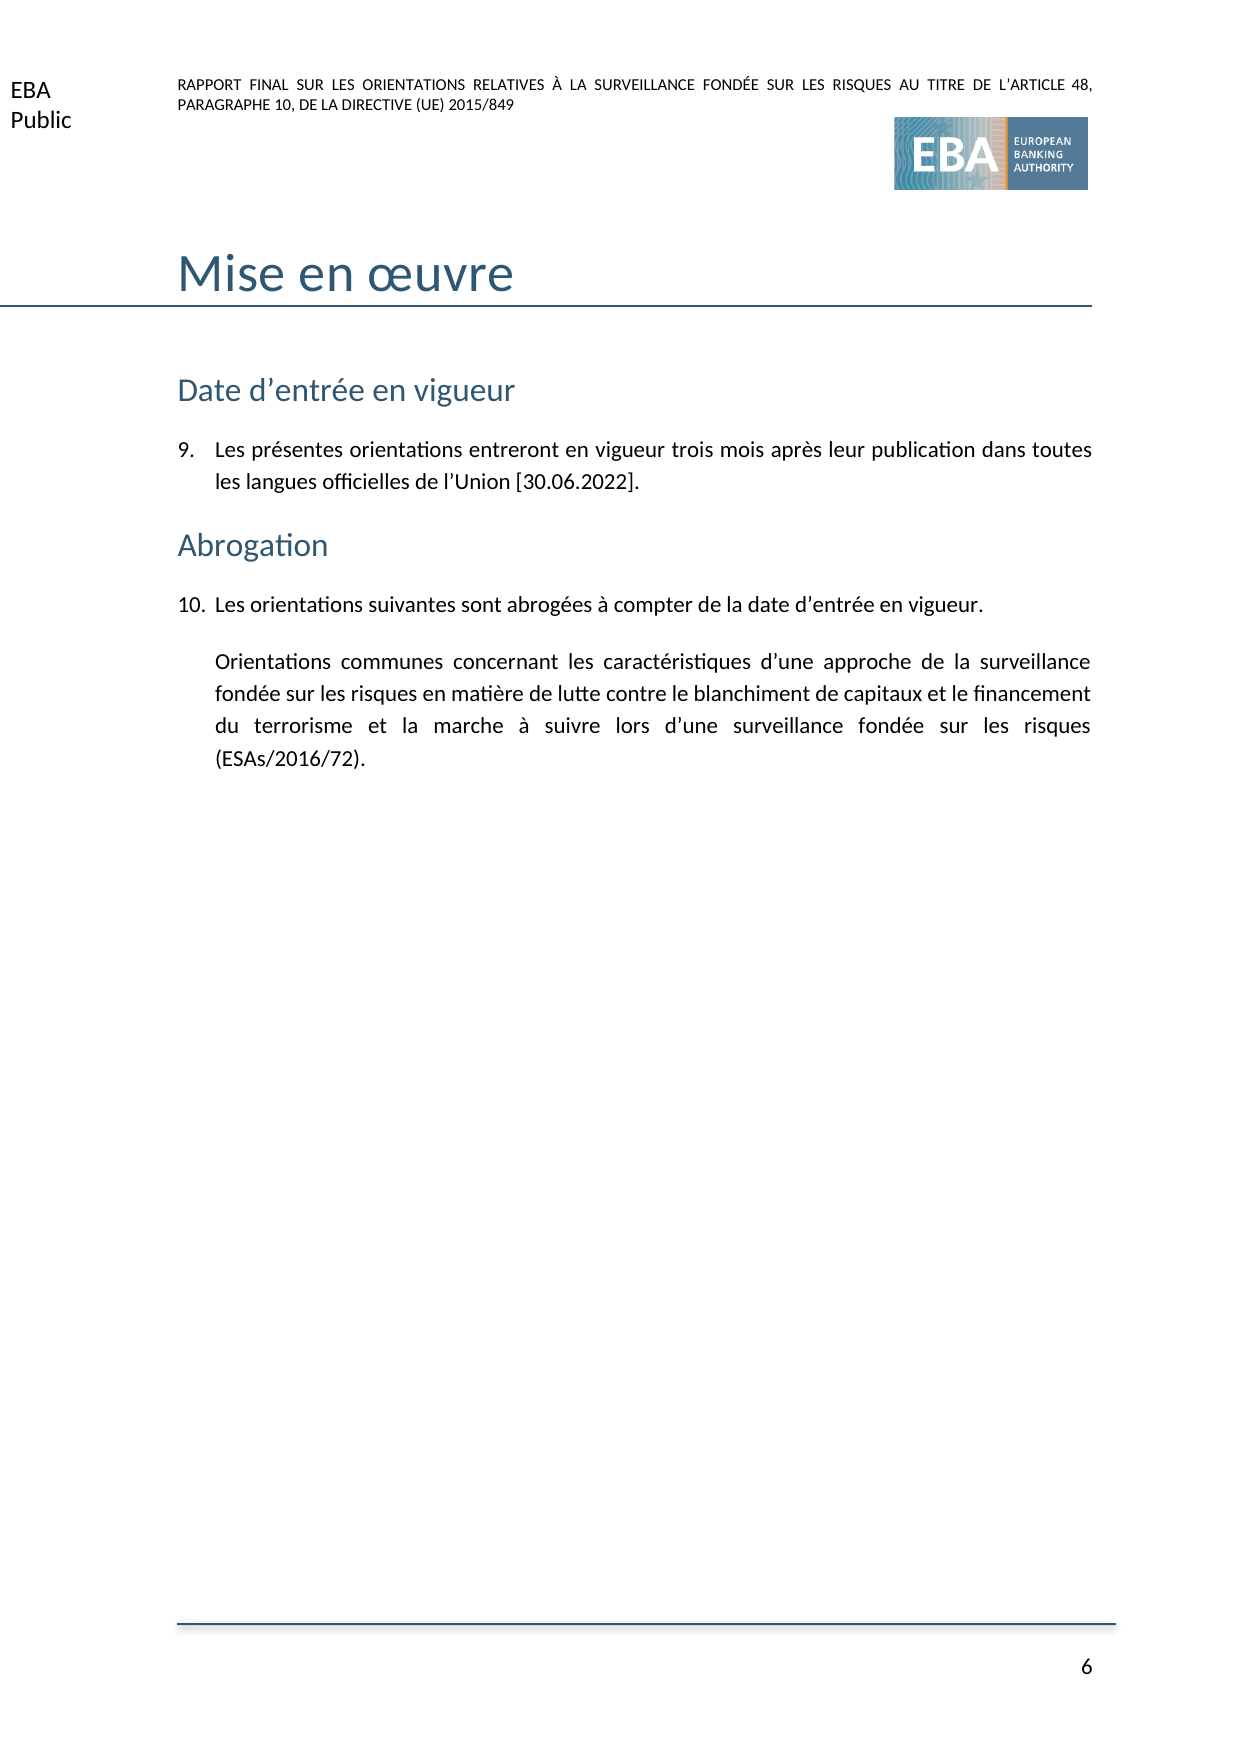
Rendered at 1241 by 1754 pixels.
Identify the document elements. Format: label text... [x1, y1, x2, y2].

picture [894, 117, 1088, 190]
title Abrogation [177, 524, 1092, 565]
title Date d’entrée en vigueur [177, 369, 1092, 410]
list Les orientations suivantes sont abrogées à compter de la date d’entrée en vigueur. [177, 590, 1092, 618]
text Orientations communes concernant les caractéristiques d’une approche de la surveillance fondée sur les risques en matière de lutte contre le blanchiment de capitaux et le financement du terrorisme et la marche à suivre lors d’une surveillance fondée sur les risques (ESAs/2016/72). [215, 647, 1092, 772]
list Les présentes orientations entreront en vigueur trois mois après leur publication dans toutes les langues officielles de l’Union [30.06.2022]. [177, 435, 1092, 495]
text Mise en œuvre [0, 244, 1092, 305]
